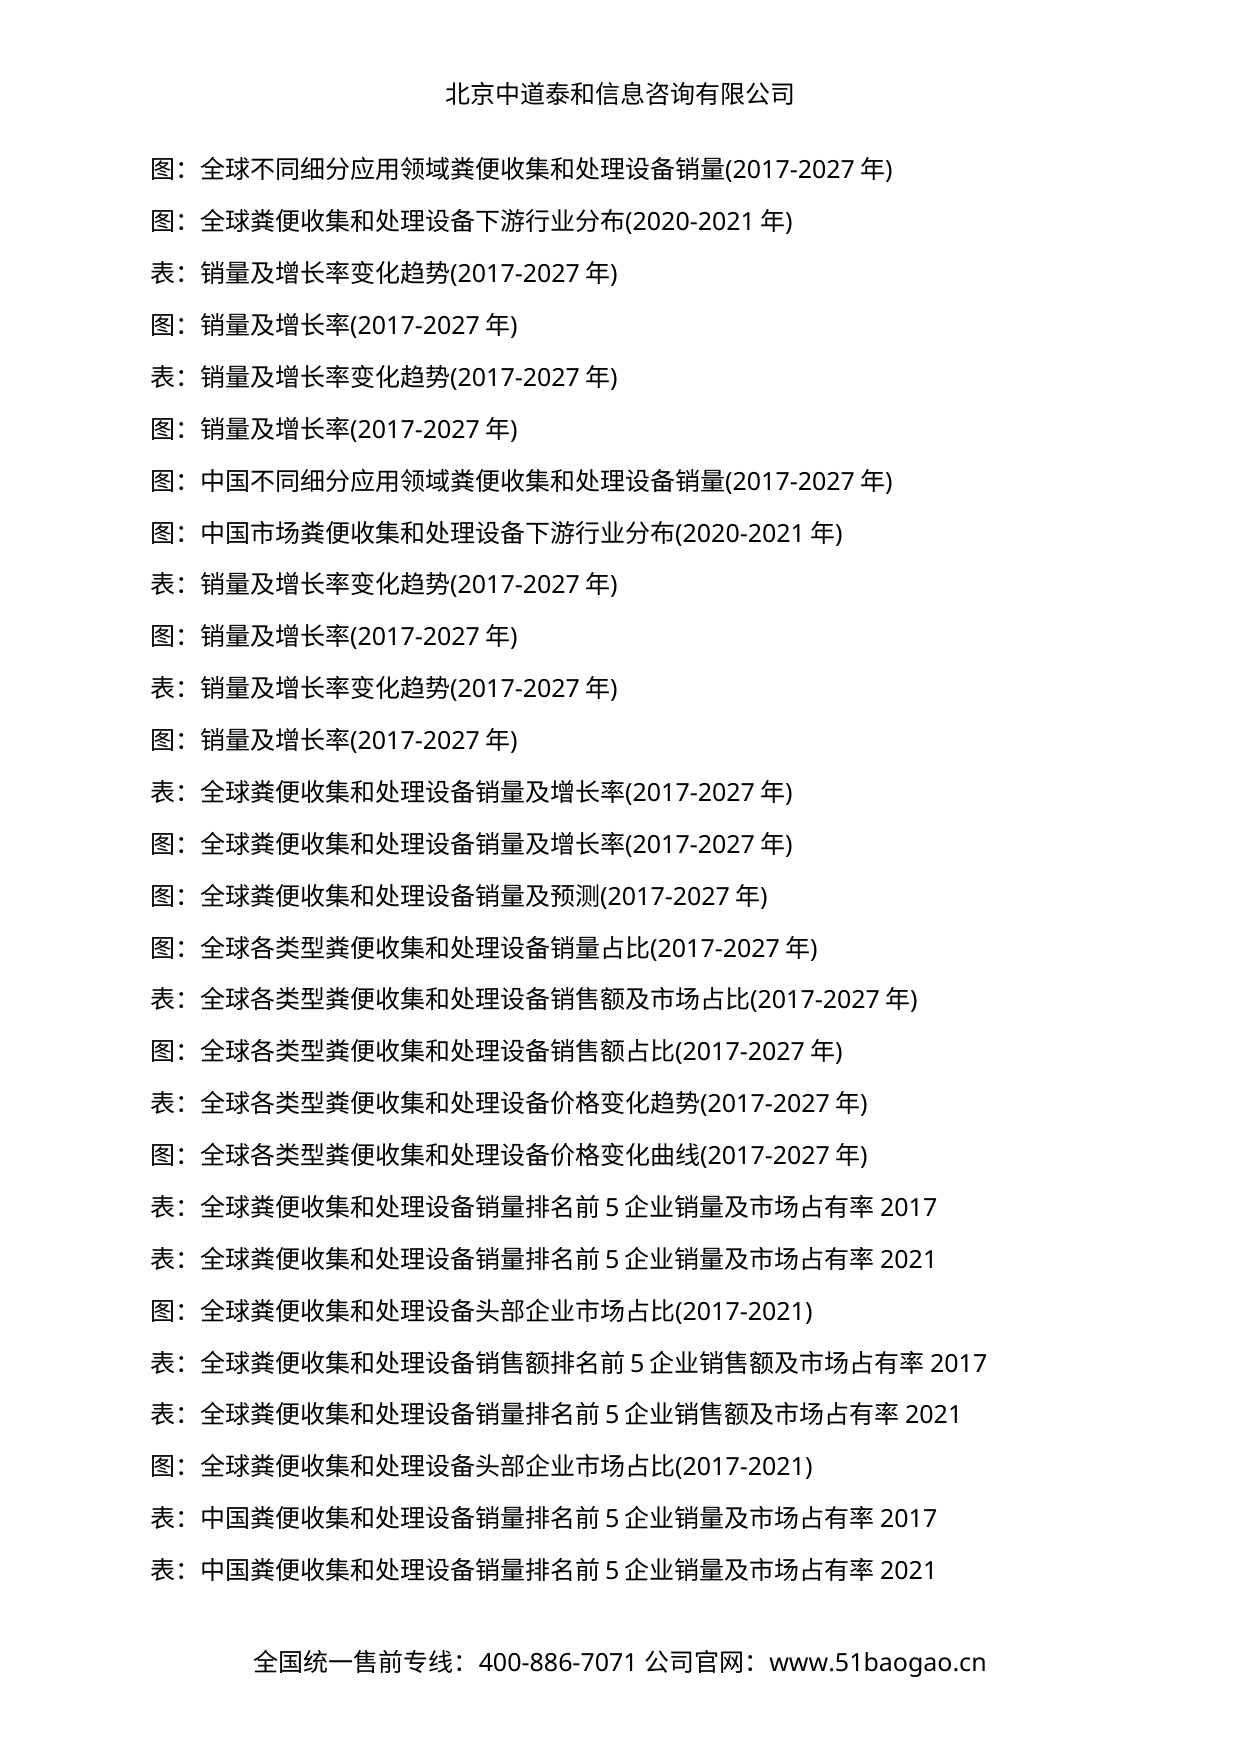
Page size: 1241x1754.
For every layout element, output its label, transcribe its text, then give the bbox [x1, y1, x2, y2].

text 表：全球粪便收集和处理设备销售额排名前5企业销售额及市场占有率 2017 [150, 1343, 1090, 1379]
text 表：销量及增长率变化趋势(2017-2027年) [150, 254, 1090, 290]
text 图：全球粪便收集和处理设备头部企业市场占比(2017-2021) [150, 1447, 1090, 1483]
text 图：销量及增长率(2017-2027年) [150, 721, 1090, 757]
text 图：中国不同细分应用领域粪便收集和处理设备销量(2017-2027年) [150, 461, 1090, 497]
text 表：全球粪便收集和处理设备销量排名前5企业销量及市场占有率 2017 [150, 1187, 1090, 1224]
text 表：全球各类型粪便收集和处理设备价格变化趋势(2017-2027年) [150, 1084, 1090, 1120]
text 图：销量及增长率(2017-2027年) [150, 617, 1090, 653]
text 图：全球不同细分应用领域粪便收集和处理设备销量(2017-2027年) [150, 150, 1090, 186]
text 表：全球粪便收集和处理设备销量及增长率(2017-2027年) [150, 772, 1090, 809]
text 表：全球各类型粪便收集和处理设备销售额及市场占比(2017-2027年) [150, 980, 1090, 1016]
text 表：全球粪便收集和处理设备销量排名前5企业销量及市场占有率 2021 [150, 1239, 1090, 1276]
text 图：全球粪便收集和处理设备销量及预测(2017-2027年) [150, 876, 1090, 912]
text 表：全球粪便收集和处理设备销量排名前5企业销售额及市场占有率 2021 [150, 1395, 1090, 1431]
text 图：全球各类型粪便收集和处理设备销售额占比(2017-2027年) [150, 1032, 1090, 1068]
text 表：中国粪便收集和处理设备销量排名前5企业销量及市场占有率 2017 [150, 1499, 1090, 1535]
text 表：销量及增长率变化趋势(2017-2027年) [150, 565, 1090, 601]
text 图：全球粪便收集和处理设备销量及增长率(2017-2027年) [150, 824, 1090, 861]
text 表：中国粪便收集和处理设备销量排名前5企业销量及市场占有率 2021 [150, 1551, 1090, 1587]
text 图：全球各类型粪便收集和处理设备销量占比(2017-2027年) [150, 928, 1090, 964]
text 图：销量及增长率(2017-2027年) [150, 306, 1090, 342]
text 图：销量及增长率(2017-2027年) [150, 409, 1090, 446]
text 表：销量及增长率变化趋势(2017-2027年) [150, 669, 1090, 705]
text 图：全球各类型粪便收集和处理设备价格变化曲线(2017-2027年) [150, 1136, 1090, 1172]
text 图：全球粪便收集和处理设备头部企业市场占比(2017-2021) [150, 1291, 1090, 1327]
text 图：全球粪便收集和处理设备下游行业分布(2020-2021年) [150, 202, 1090, 238]
text 图：中国市场粪便收集和处理设备下游行业分布(2020-2021年) [150, 513, 1090, 549]
text 表：销量及增长率变化趋势(2017-2027年) [150, 357, 1090, 394]
